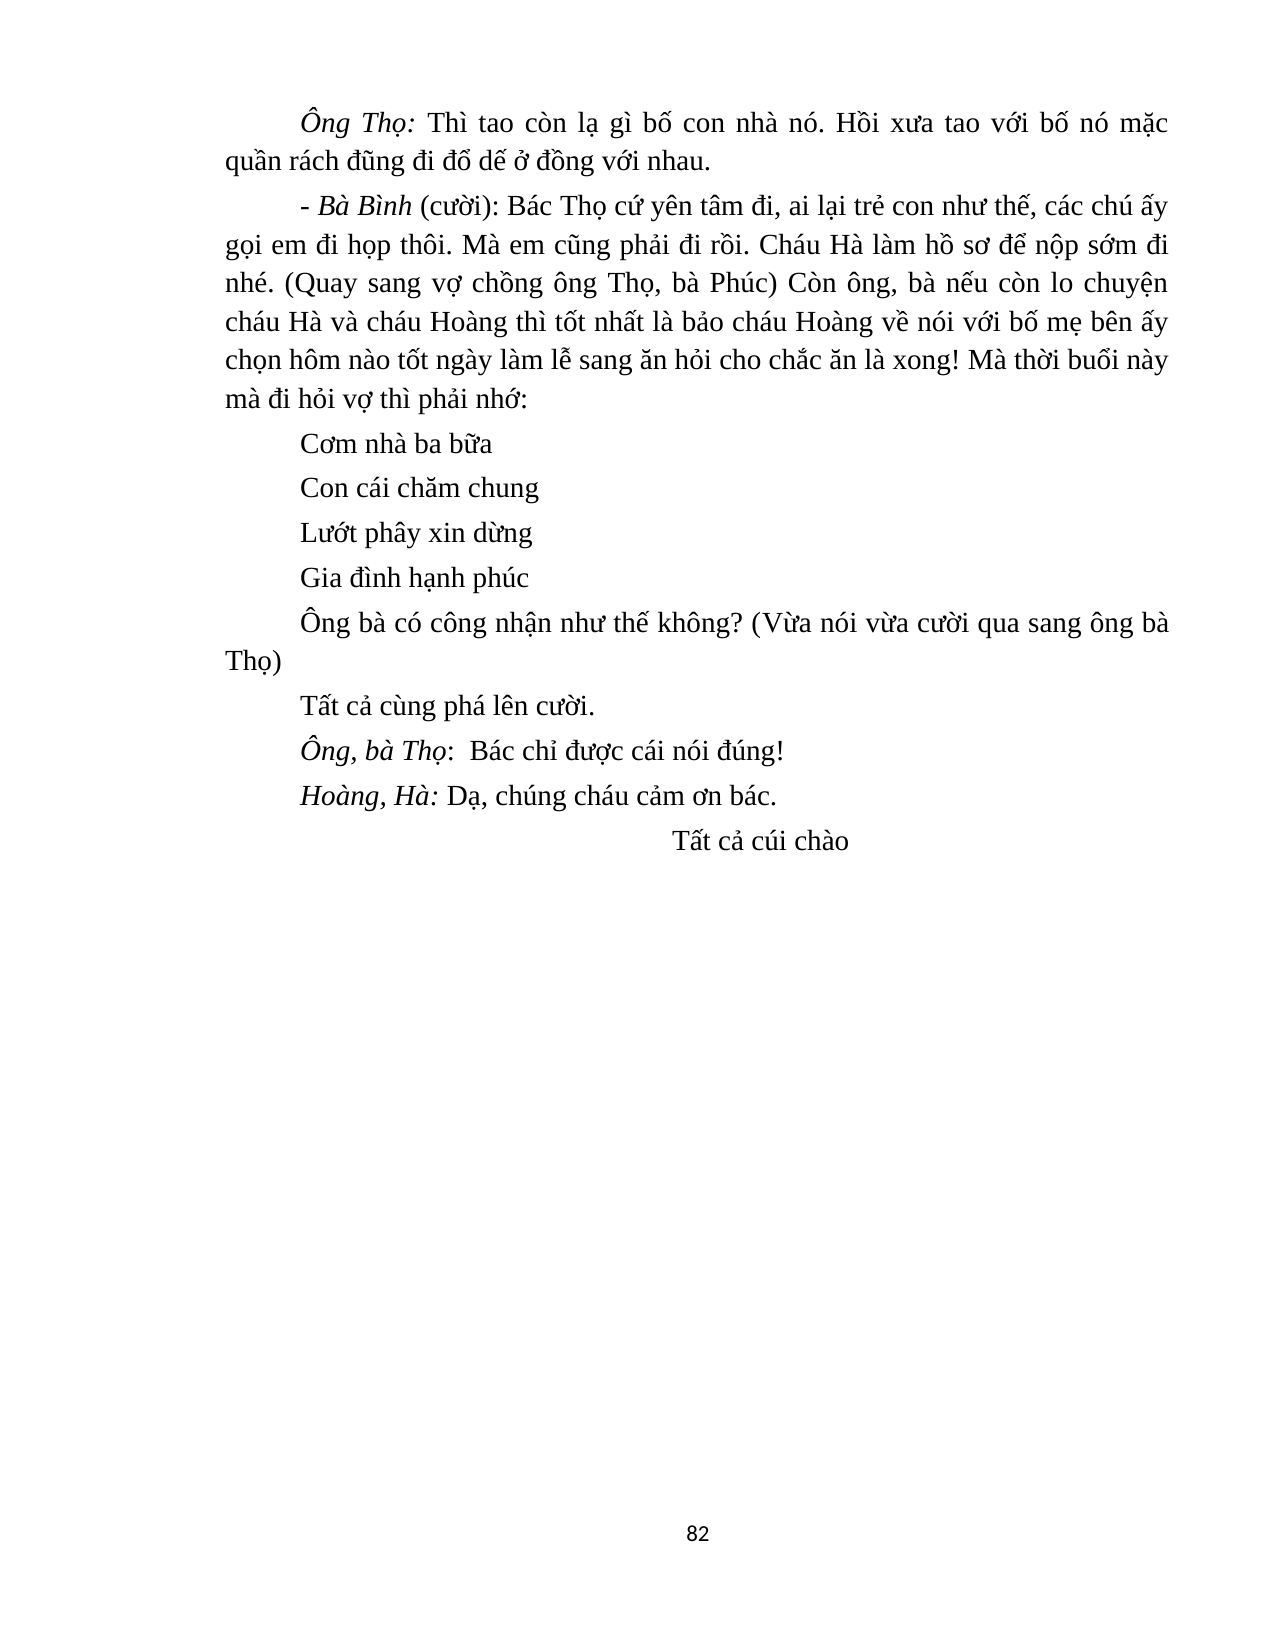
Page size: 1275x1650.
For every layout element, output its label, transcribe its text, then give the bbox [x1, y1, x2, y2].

text - Bà Bình (cười): Bác Thọ cứ yên tâm đi, ai lại trẻ con như thế, các chú ấy gọi em đi họp thôi. Mà em cũng phải đi rồi. Cháu Hà làm hồ sơ để nộp sớm đi nhé. (Quay sang vợ chồng ông Thọ, bà Phúc) Còn ông, bà nếu còn lo chuyện cháu Hà và cháu Hoàng thì tốt nhất là bảo cháu Hoàng về nói với bố mẹ bên ấy chọn hôm nào tốt ngày làm lễ sang ăn hỏi cho chắc ăn là xong! Mà thời buổi này mà đi hỏi vợ thì phải nhớ: [225, 188, 1170, 414]
text Tất cả cùng phá lên cười. [225, 688, 1170, 722]
text Ông Thọ: Thì tao còn lạ gì bố con nhà nó. Hồi xưa tao với bố nó mặc quần rách đũng đi đổ dế ở đồng với nhau. [225, 105, 1170, 177]
text Ông, bà Thọ: Bác chỉ được cái nói đúng! [225, 733, 1170, 767]
text Con cái chăm chung [225, 471, 1170, 504]
text Tất cả cúi chào [225, 823, 1170, 856]
text Hoàng, Hà: Dạ, chúng cháu cảm ơn bác. [225, 778, 1170, 811]
text Cơm nhà ba bữa [225, 426, 1170, 459]
text Gia đình hạnh phúc [225, 560, 1170, 594]
text Ông bà có công nhận như thế không? (Vừa nói vừa cười qua sang ông bà Thọ) [225, 605, 1170, 677]
text Lướt phây xin dừng [225, 515, 1170, 549]
